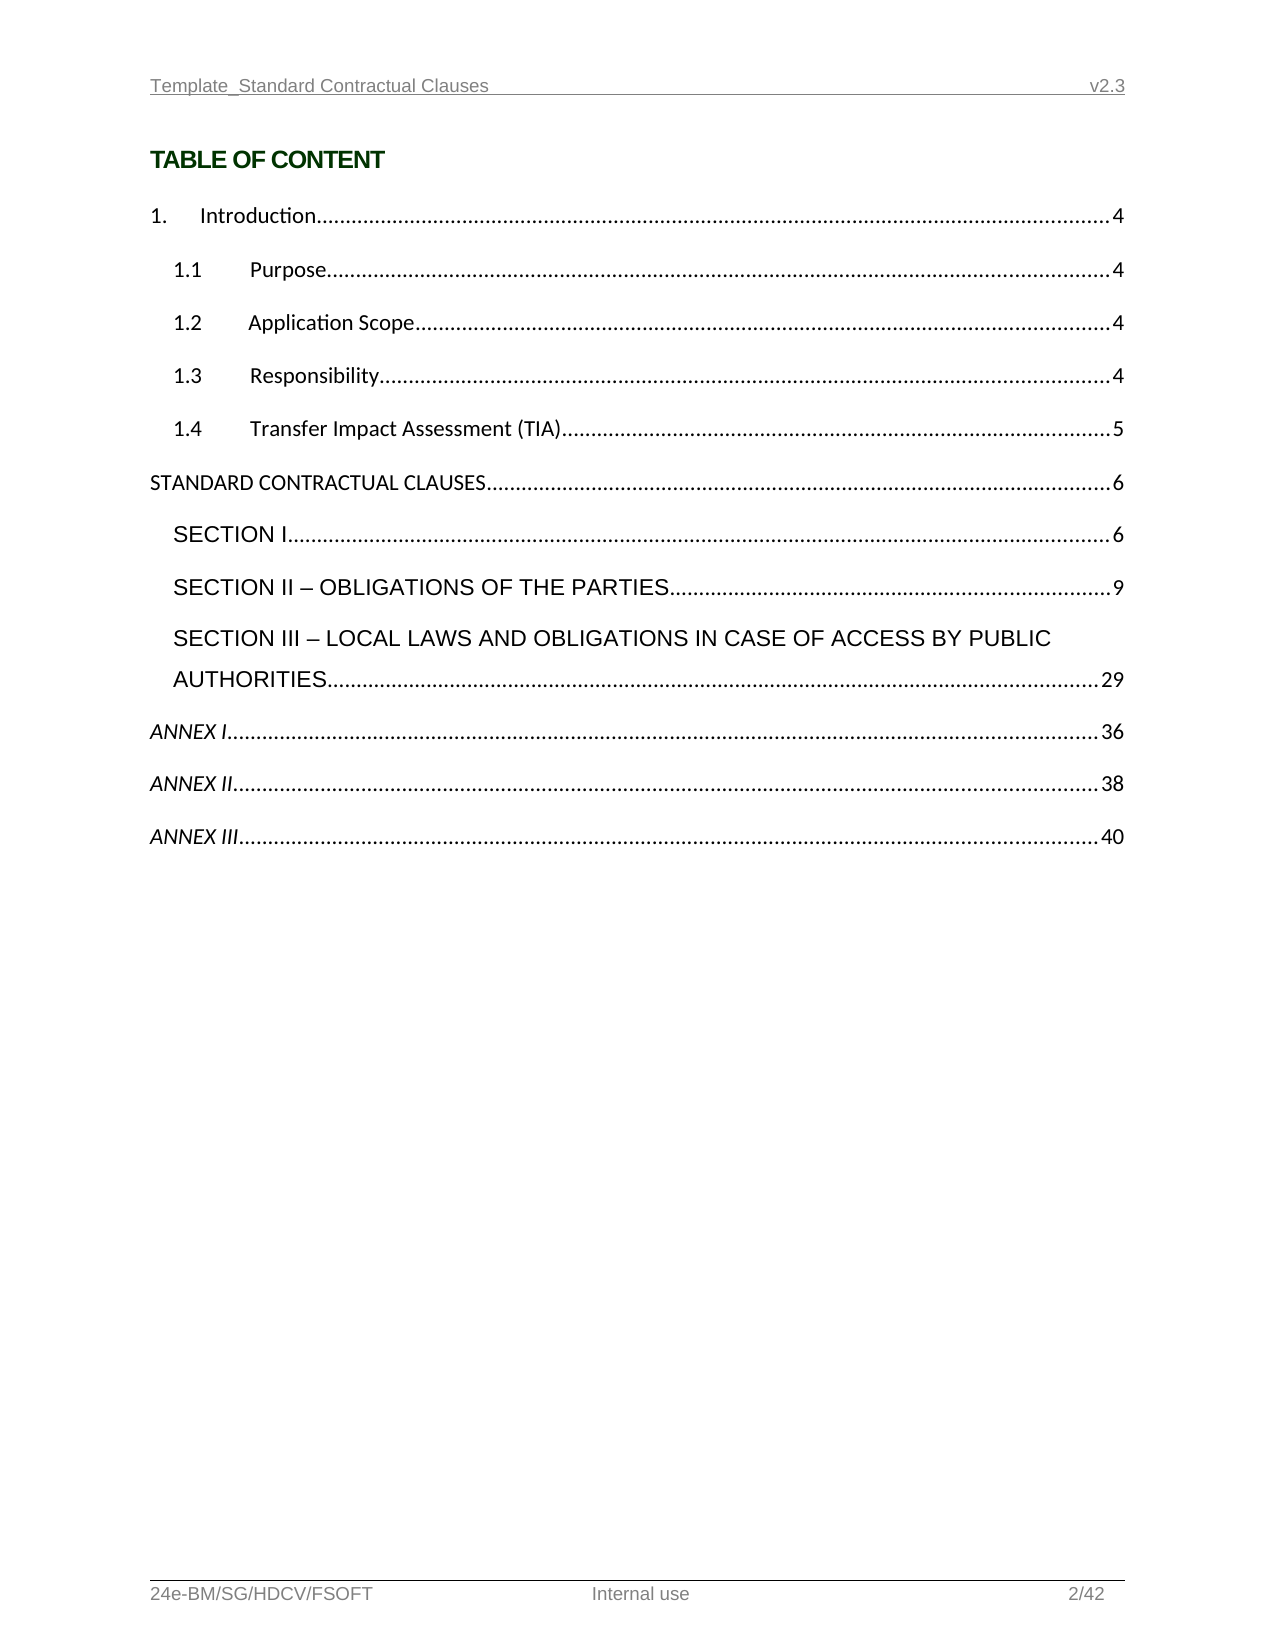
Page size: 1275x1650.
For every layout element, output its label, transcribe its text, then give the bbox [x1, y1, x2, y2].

text SECTION II – OBLIGATIONS OF THE PARTIES 9 [173, 573, 1125, 601]
text 1.3 Responsibility 4 [173, 361, 1125, 389]
text 1.1 Purpose 4 [173, 255, 1125, 283]
text ANNEX II 38 [150, 769, 1125, 797]
text Table of content [150, 145, 1125, 174]
text ANNEX I 36 [150, 717, 1125, 745]
text 1. Introduction 4 [150, 201, 1125, 229]
text SECTION III – LOCAL LAWS AND OBLIGATIONS IN CASE OF ACCESS BY PUBLIC AUTHORITIES 29 [173, 625, 1125, 693]
text ANNEX III 40 [150, 822, 1125, 850]
text SECTION I 6 [173, 520, 1125, 548]
text 1.4 Transfer Impact Assessment (TIA) 5 [173, 414, 1125, 442]
text STANDARD CONTRACTUAL CLAUSES 6 [150, 468, 1125, 496]
text 1.2 Application Scope 4 [173, 308, 1125, 336]
